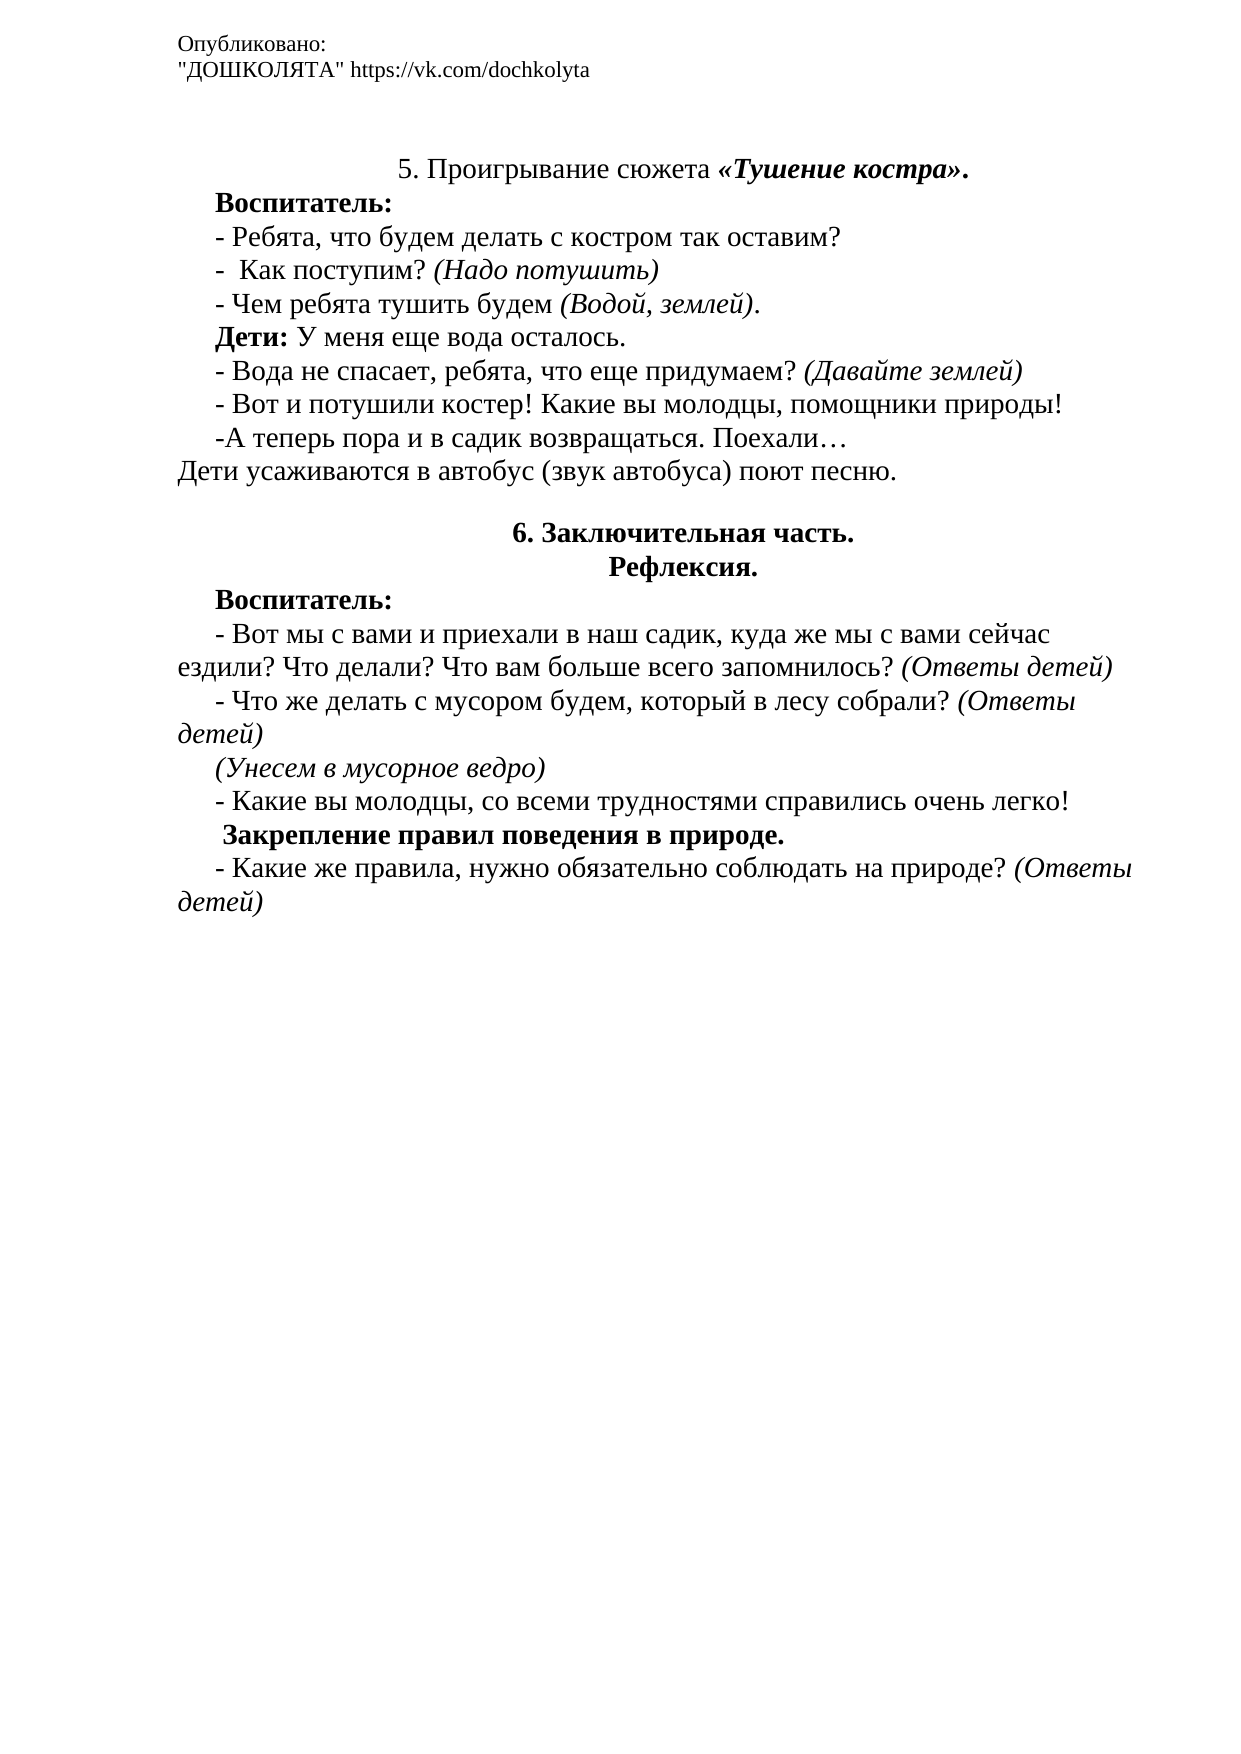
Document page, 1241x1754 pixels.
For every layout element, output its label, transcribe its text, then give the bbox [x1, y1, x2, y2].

text - Вот мы с вами и приехали в наш садик, куда же мы с вами сейчас ездили? Что делали? Что вам больше всего запомнилось? (Ответы детей) [177, 616, 1152, 683]
text - Вода не спасает, ребята, что еще придумаем? (Давайте землей) [177, 353, 1152, 386]
text Воспитатель: [177, 582, 1152, 616]
text - Вот и потушили костер! Какие вы молодцы, помощники природы! [177, 386, 1152, 420]
text - Как поступим? (Надо потушить) [177, 252, 1152, 286]
text - Какие вы молодцы, со всеми трудностями справились очень легко! [177, 783, 1152, 817]
text 6. Заключительная часть. [177, 515, 1152, 549]
text - Ребята, что будем делать с костром так оставим? [177, 219, 1152, 252]
text - Какие же правила, нужно обязательно соблюдать на природе? (Ответы детей) [177, 851, 1152, 918]
text Рефлексия. [177, 549, 1152, 582]
text (Унесем в мусорное ведро) [177, 750, 1152, 783]
text Дети усаживаются в автобус (звук автобуса) поют песню. [177, 453, 1152, 487]
text - Что же делать с мусором будем, который в лесу собрали? (Ответы детей) [177, 683, 1152, 750]
text - Чем ребята тушить будем (Водой, землей). [177, 286, 1152, 319]
text Воспитатель: [177, 185, 1152, 219]
text 5. Проигрывание сюжета «Тушение костра». [177, 152, 1152, 185]
text Закрепление правил поведения в природе. [177, 817, 1152, 851]
text Дети: У меня еще вода осталось. [177, 319, 1152, 353]
text -А теперь пора и в садик возвращаться. Поехали… [177, 420, 1152, 453]
